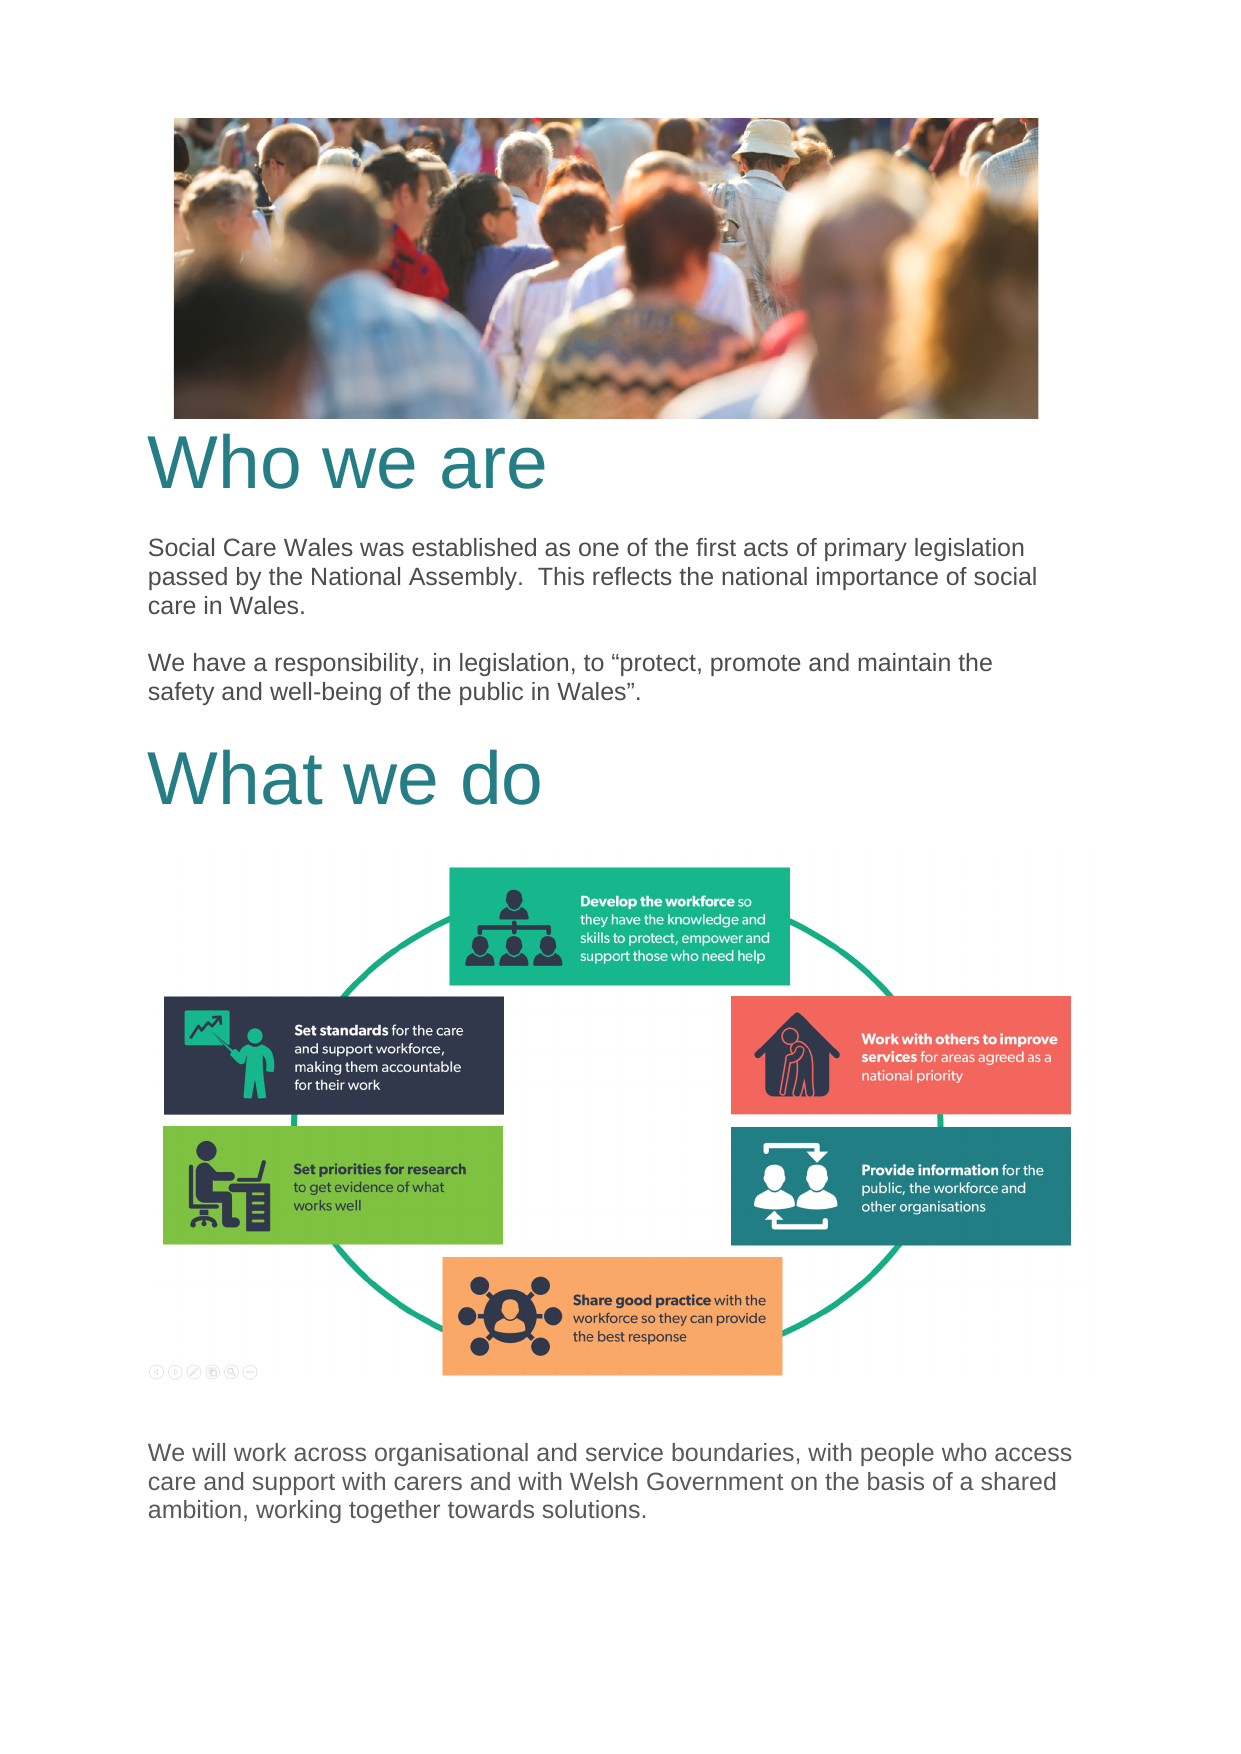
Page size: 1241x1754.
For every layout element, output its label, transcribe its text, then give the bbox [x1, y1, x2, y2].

text We will work across organisational and service boundaries, with people who access care and support with carers and with Welsh Government on the basis of a shared ambition, working together towards solutions. [148, 1438, 1092, 1524]
text Social Care Wales was established as one of the first acts of primary legislation passed by the National Assembly. This reflects the national importance of social care in Wales. [148, 533, 1064, 619]
text We have a responsibility, in legislation, to “protect, promote and maintain the safety and well-being of the public in Wales”. [148, 648, 1064, 706]
text What we do [148, 734, 1064, 821]
picture [173, 118, 1039, 419]
text Who we are [148, 418, 1064, 504]
picture [147, 849, 1092, 1381]
